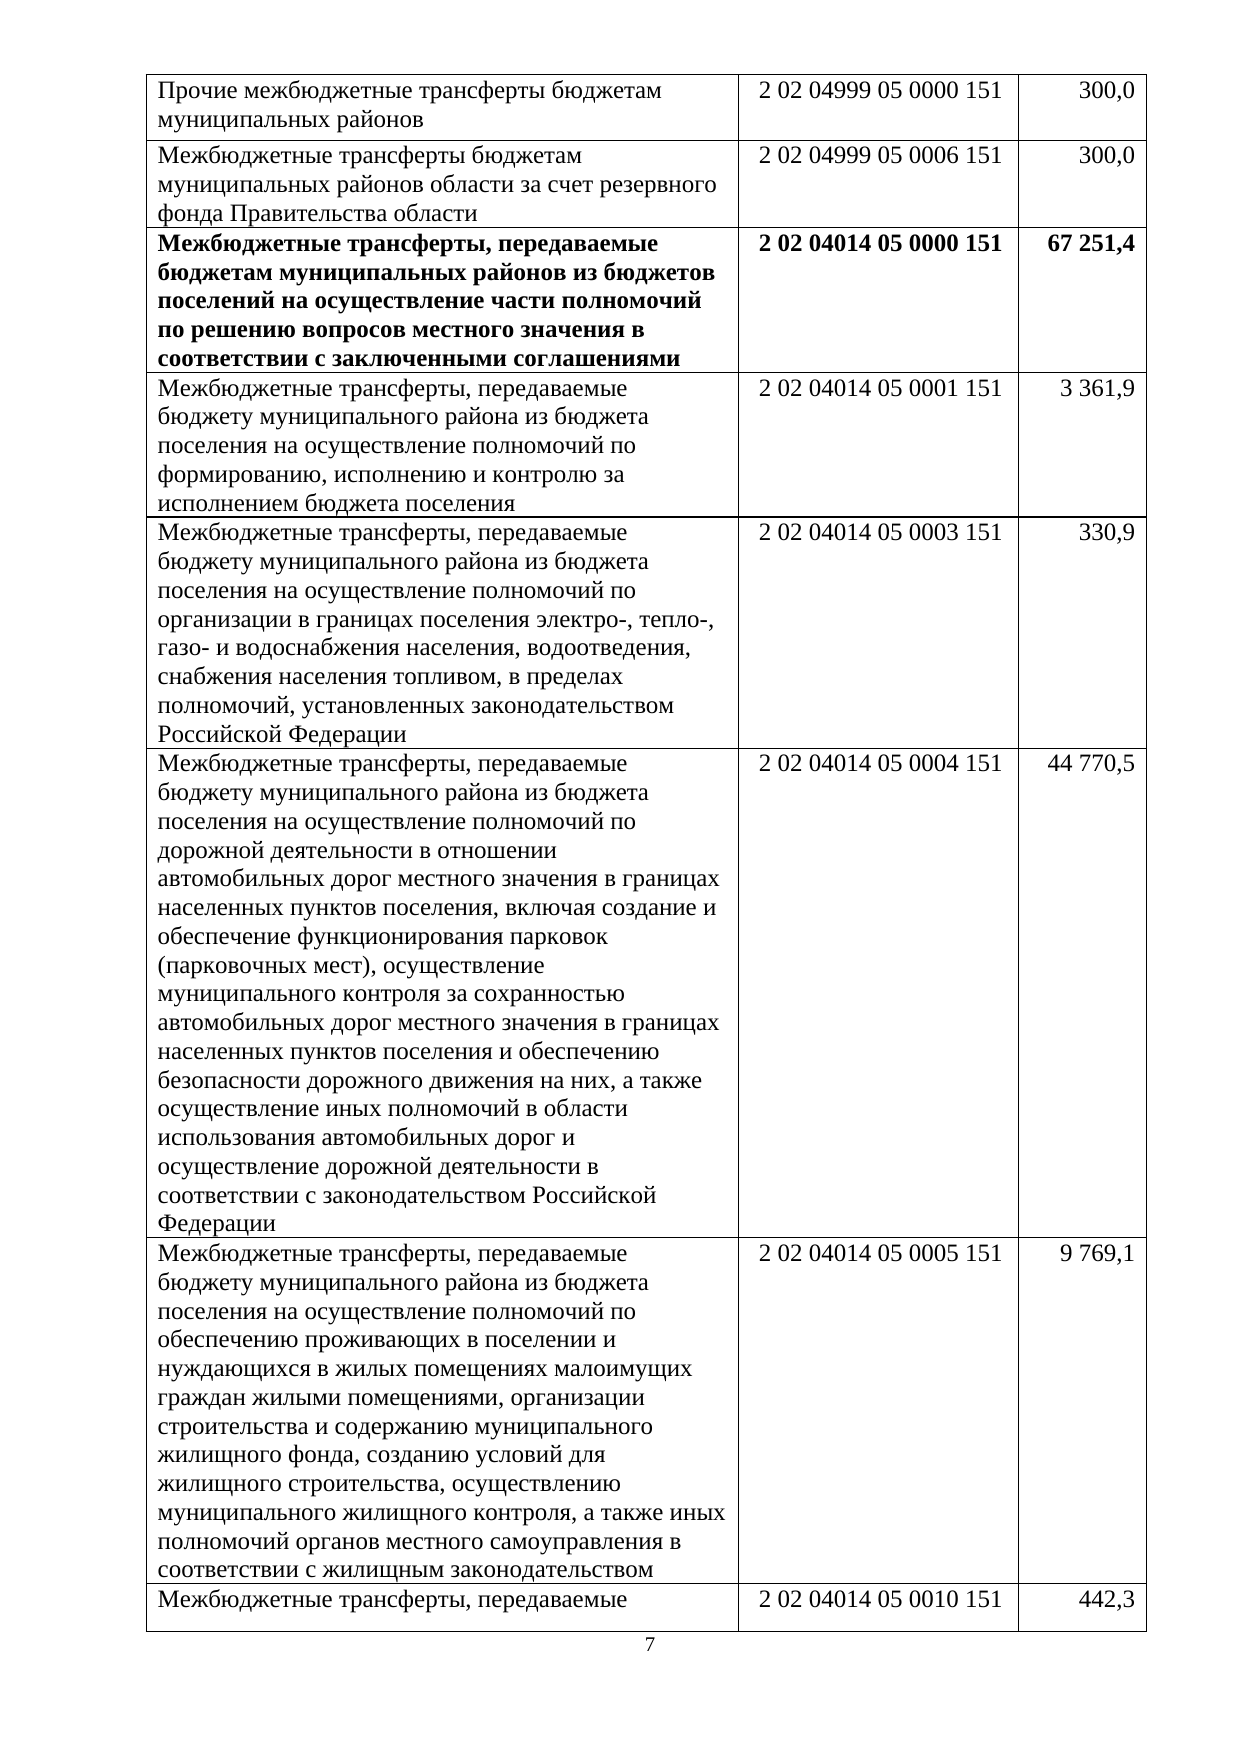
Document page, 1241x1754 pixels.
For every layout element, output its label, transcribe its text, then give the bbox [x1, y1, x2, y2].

table_cell 67 251,4 [1019, 228, 1146, 372]
table_cell Прочие межбюджетные трансферты бюджетам муниципальных районов [147, 75, 738, 139]
table_cell 44 770,5 [1019, 749, 1146, 1237]
table_cell 300,0 [1019, 75, 1146, 139]
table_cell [739, 1584, 1018, 1631]
table_cell 9 769,1 [1019, 1238, 1146, 1583]
table_cell Межбюджетные трансферты бюджетам муниципальных районов области за счет резервного фонда Правительства области [147, 141, 738, 227]
table_cell 442,3 [1019, 1584, 1146, 1631]
table_cell Межбюджетные трансферты, передаваемые бюджету муниципального района из бюджета поселения на осуществление полномочий по обеспечению проживающих в поселении и нуждающихся в жилых помещениях малоимущих граждан жилыми помещениями, организации строительства и содержанию муниципального жилищного фонда, созданию условий для жилищного строительства, осуществлению муниципального жилищного контроля, а также иных полномочий органов местного самоуправления в соответствии с жилищным законодательством [147, 1238, 738, 1583]
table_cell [147, 1584, 738, 1631]
table_cell Межбюджетные трансферты, передаваемые бюджету муниципального района из бюджета поселения на осуществление полномочий по формированию, исполнению и контролю за исполнением бюджета поселения [147, 373, 738, 516]
table_cell 2 02 04014 05 0003 151 [739, 518, 1018, 747]
table_cell 300,0 [1019, 141, 1146, 227]
table_cell 3 361,9 [1019, 373, 1146, 516]
table_cell 2 02 04014 05 0005 151 [739, 1238, 1018, 1583]
table_cell 2 02 04014 05 0000 151 [739, 228, 1018, 372]
table_cell 2 02 04014 05 0004 151 [739, 749, 1018, 1237]
table_cell 2 02 04999 05 0000 151 [739, 75, 1018, 139]
table_cell 2 02 04014 05 0001 151 [739, 373, 1018, 516]
table_cell 330,9 [1019, 518, 1146, 747]
table_cell Межбюджетные трансферты, передаваемые бюджетам муниципальных районов из бюджетов поселений на осуществление части полномочий по решению вопросов местного значения в соответствии с заключенными соглашениями [147, 228, 738, 372]
table_cell Межбюджетные трансферты, передаваемые бюджету муниципального района из бюджета поселения на осуществление полномочий по дорожной деятельности в отношении автомобильных дорог местного значения в границах населенных пунктов поселения, включая создание и обеспечение функционирования парковок (парковочных мест), осуществление муниципального контроля за сохранностью автомобильных дорог местного значения в границах населенных пунктов поселения и обеспечению безопасности дорожного движения на них, а также осуществление иных полномочий в области использования автомобильных дорог и осуществление дорожной деятельности в соответствии с законодательством Российской Федерации [147, 749, 738, 1237]
table_cell 2 02 04999 05 0006 151 [739, 141, 1018, 227]
table_cell Межбюджетные трансферты, передаваемые бюджету муниципального района из бюджета поселения на осуществление полномочий по организации в границах поселения электро-, тепло-, газо- и водоснабжения населения, водоотведения, снабжения населения топливом, в пределах полномочий, установленных законодательством Российской Федерации [147, 518, 738, 747]
